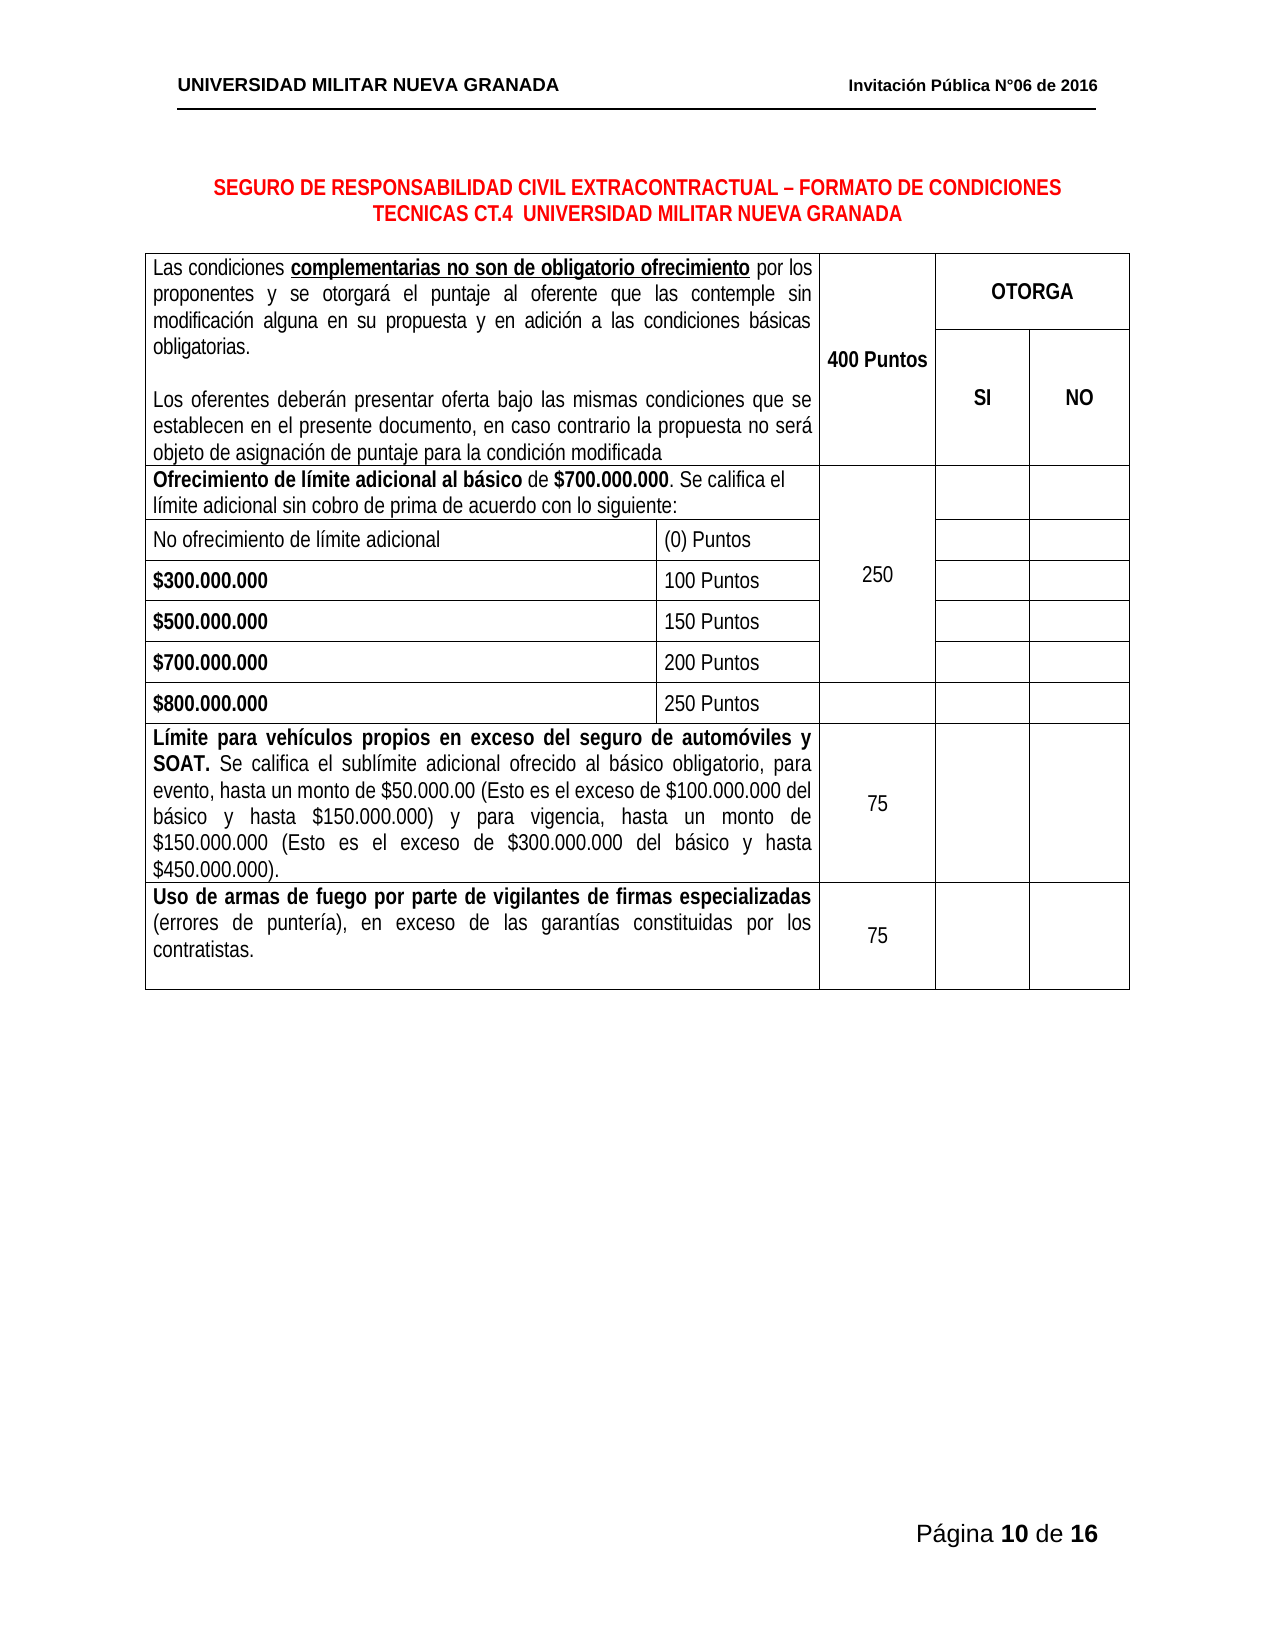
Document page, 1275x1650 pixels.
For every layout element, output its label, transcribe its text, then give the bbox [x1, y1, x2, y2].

table_cell [936, 683, 1029, 723]
table_cell $300.000.000 [146, 561, 656, 600]
table_cell No ofrecimiento de límite adicional [146, 520, 656, 559]
table_cell [1030, 561, 1129, 600]
table_header Las condiciones complementarias no son de obligatorio ofrecimiento por los proponentes y se otorgará el puntaje al oferente que las contemple sin modificación alguna en su propuesta y en adición a las condiciones básicas obligatorias. Los oferentes deberán presentar oferta bajo las mismas condiciones que se establecen en el presente documento, en caso contrario la propuesta no será objeto de asignación de puntaje para la condición modificada [146, 254, 819, 465]
table_cell $800.000.000 [146, 683, 656, 723]
table_cell Uso de armas de fuego por parte de vigilantes de firmas especializadas (errores de puntería), en exceso de las garantías constituidas por los contratistas. [146, 883, 819, 988]
table_cell Límite para vehículos propios en exceso del seguro de automóviles y SOAT. Se califica el sublímite adicional ofrecido al básico obligatorio, para evento, hasta un monto de $50.000.00 (Esto es el exceso de $100.000.000 del básico y hasta $150.000.000) y para vigencia, hasta un monto de $150.000.000 (Esto es el exceso de $300.000.000 del básico y hasta $450.000.000). [146, 724, 819, 882]
table_cell $500.000.000 [146, 601, 656, 641]
table_cell [1030, 724, 1129, 882]
table_cell [820, 683, 935, 723]
table_header OTORGA [936, 254, 1129, 329]
table_cell 100 Puntos [657, 561, 819, 600]
table_cell [1030, 642, 1129, 682]
table_cell NO [1030, 330, 1129, 465]
table_cell [1030, 601, 1129, 641]
table_cell 250 [820, 466, 935, 682]
table_cell [1030, 466, 1129, 519]
table_cell [1030, 683, 1129, 723]
table_cell [936, 601, 1029, 641]
table_cell [936, 561, 1029, 600]
text SEGURO DE RESPONSABILIDAD CIVIL EXTRACONTRACTUAL – FORMATO DE CONDICIONES TECNICAS CT.4 UNIVERSIDAD MILITAR NUEVA GRANADA [177, 174, 1098, 227]
table_cell 150 Puntos [657, 601, 819, 641]
table_cell 75 [820, 883, 935, 988]
table_cell 75 [820, 724, 935, 882]
table_cell [936, 466, 1029, 519]
table_cell (0) Puntos [657, 520, 819, 559]
table_cell Ofrecimiento de límite adicional al básico de $700.000.000. Se califica el límite adicional sin cobro de prima de acuerdo con lo siguiente: [146, 466, 819, 519]
table_cell [936, 520, 1029, 559]
table_cell $700.000.000 [146, 642, 656, 682]
table_cell [1030, 520, 1129, 559]
table_cell SI [936, 330, 1029, 465]
table_cell [1030, 883, 1129, 988]
table_cell [936, 724, 1029, 882]
table_cell 250 Puntos [657, 683, 819, 723]
table_cell [936, 883, 1029, 988]
table_header 400 Puntos [820, 254, 935, 465]
table_cell 200 Puntos [657, 642, 819, 682]
table_cell [936, 642, 1029, 682]
